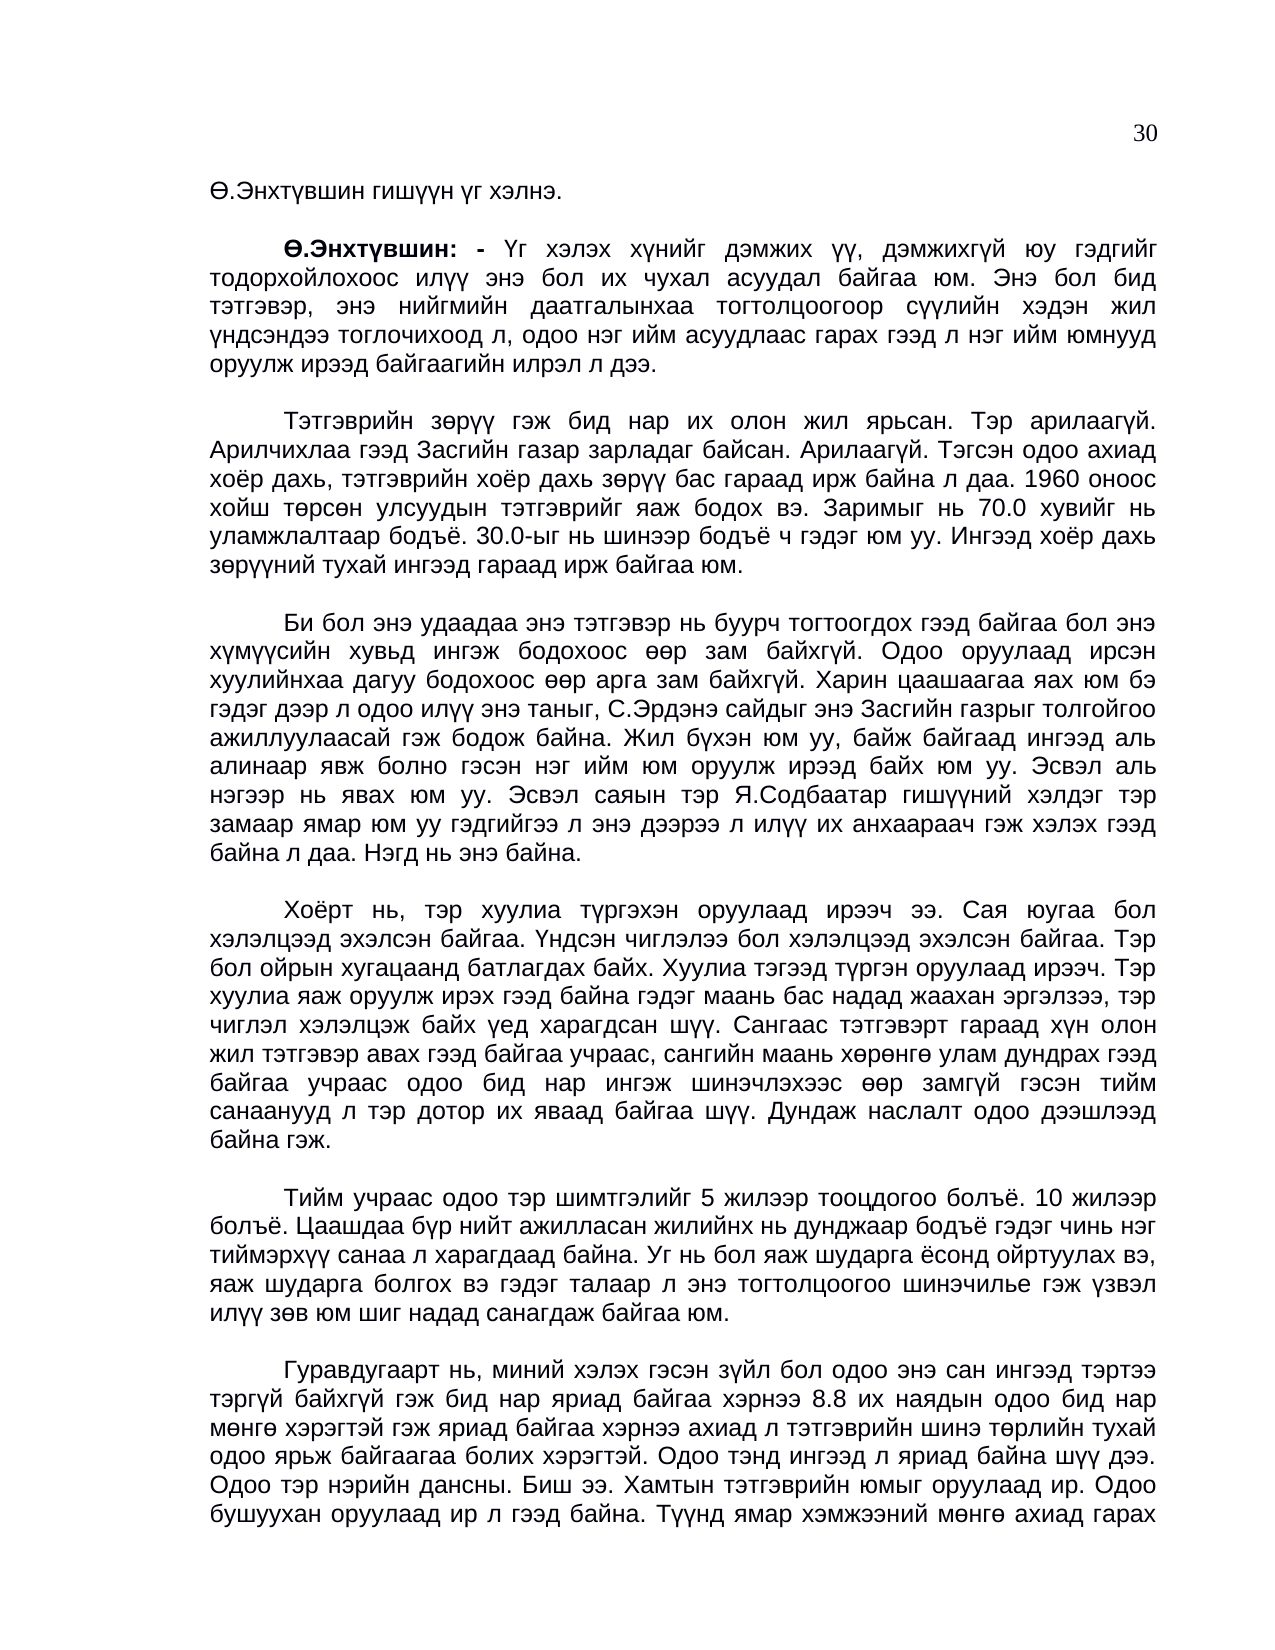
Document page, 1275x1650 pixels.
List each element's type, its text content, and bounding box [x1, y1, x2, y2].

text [209, 1355, 1158, 1528]
text Тэтгэврийн зөрүү гэж бид нар их олон жил ярьсан. Тэр арилаагүй. Арилчихлаа гээд Засгийн газар зарладаг байсан. Арилаагүй. Тэгсэн одоо ахиад хоёр дахь, тэтгэврийн хоёр дахь зөрүү бас гараад ирж байна л даа. 1960 оноос хойш төрсөн улсуудын тэтгэврийг яаж бодох вэ. Заримыг нь 70.0 хувийг нь уламжлалтаар бодъё. 30.0-ыг нь шинээр бодъё ч гэдэг юм уу. Ингээд хоёр дахь зөрүүний тухай ингээд гараад ирж байгаа юм. [209, 406, 1158, 579]
text Ө.Энхтүвшин: - Үг хэлэх хүнийг дэмжих үү, дэмжихгүй юу гэдгийг тодорхойлохоос илүү энэ бол их чухал асуудал байгаа юм. Энэ бол бид тэтгэвэр, энэ нийгмийн даатгалынхаа тогтолцоогоор сүүлийн хэдэн жил үндсэндээ тоглочихоод л, одоо нэг ийм асуудлаас гарах гээд л нэг ийм юмнууд оруулж ирээд байгаагийн илрэл л дээ. [209, 234, 1158, 378]
text Хоёрт нь, тэр хуулиа түргэхэн оруулаад ирээч ээ. Сая юугаа бол хэлэлцээд эхэлсэн байгаа. Үндсэн чиглэлээ бол хэлэлцээд эхэлсэн байгаа. Тэр бол ойрын хугацаанд батлагдах байх. Хуулиа тэгээд түргэн оруулаад ирээч. Тэр хуулиа яаж оруулж ирэх гээд байна гэдэг маань бас надад жаахан эргэлзээ, тэр чиглэл хэлэлцэж байх үед харагдсан шүү. Сангаас тэтгэвэрт гараад хүн олон жил тэтгэвэр авах гээд байгаа учраас, сангийн маань хөрөнгө улам дундрах гээд байгаа учраас одоо бид нар ингэж шинэчлэхээс өөр замгүй гэсэн тийм санаанууд л тэр дотор их яваад байгаа шүү. Дундаж наслалт одоо дээшлээд байна гэж. [209, 895, 1158, 1154]
text Тийм учраас одоо тэр шимтгэлийг 5 жилээр тооцдогоо болъё. 10 жилээр болъё. Цаашдаа бүр нийт ажилласан жилийнх нь дунджаар бодъё гэдэг чинь нэг тиймэрхүү санаа л харагдаад байна. Уг нь бол яаж шударга ёсонд ойртуулах вэ, яаж шударга болгох вэ гэдэг талаар л энэ тогтолцоогоо шинэчилье гэж үзвэл илүү зөв юм шиг надад санагдаж байгаа юм. [209, 1183, 1158, 1326]
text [209, 176, 1158, 205]
text Би бол энэ удаадаа энэ тэтгэвэр нь буурч тогтоогдох гээд байгаа бол энэ хүмүүсийн хувьд ингэж бодохоос өөр зам байхгүй. Одоо оруулаад ирсэн хуулийнхаа дагуу бодохоос өөр арга зам байхгүй. Харин цаашаагаа яах юм бэ гэдэг дээр л одоо илүү энэ таныг, С.Эрдэнэ сайдыг энэ Засгийн газрыг толгойгоо ажиллуулаасай гэж бодож байна. Жил бүхэн юм уу, байж байгаад ингээд аль алинаар явж болно гэсэн нэг ийм юм оруулж ирээд байх юм уу. Эсвэл аль нэгээр нь явах юм уу. Эсвэл саяын тэр Я.Содбаатар гишүүний хэлдэг тэр замаар ямар юм уу гэдгийгээ л энэ дээрээ л илүү их анхаараач гэж хэлэх гээд байна л даа. Нэгд нь энэ байна. [209, 608, 1158, 866]
